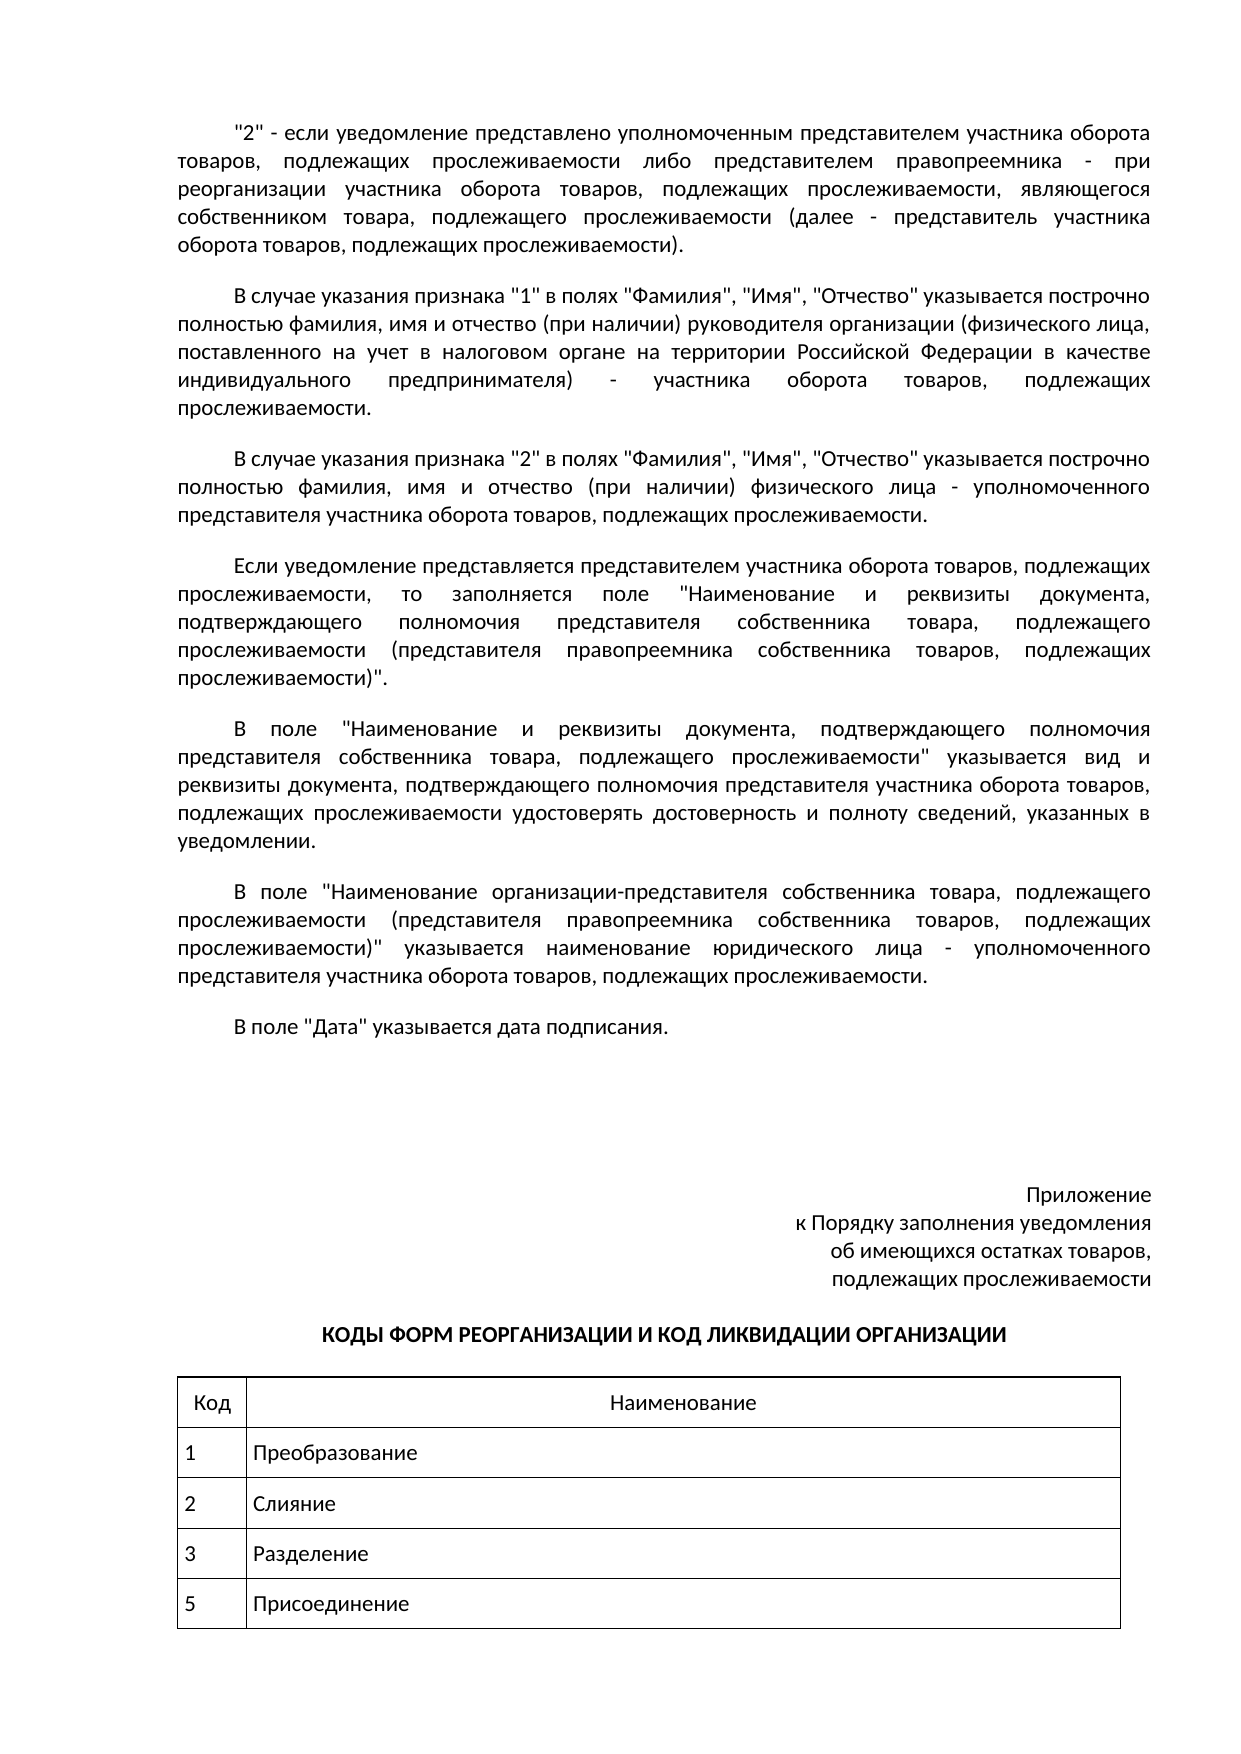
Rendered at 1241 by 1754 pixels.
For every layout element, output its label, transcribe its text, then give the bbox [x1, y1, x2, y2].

table_header Код [178, 1378, 246, 1427]
table_cell Преобразование [247, 1428, 1120, 1477]
text В поле "Наименование организации-представителя собственника товара, подлежащего прослеживаемости (представителя правопреемника собственника товаров, подлежащих прослеживаемости)" указывается наименование юридического лица - уполномоченного представителя участника оборота товаров, подлежащих прослеживаемости. [177, 877, 1152, 989]
table_cell Присоединение [247, 1579, 1120, 1628]
text об имеющихся остатках товаров, [177, 1236, 1152, 1264]
text В случае указания признака "2" в полях "Фамилия", "Имя", "Отчество" указывается построчно полностью фамилия, имя и отчество (при наличии) физического лица - уполномоченного представителя участника оборота товаров, подлежащих прослеживаемости. [177, 444, 1152, 528]
text к Порядку заполнения уведомления [177, 1208, 1152, 1236]
text Если уведомление представляется представителем участника оборота товаров, подлежащих прослеживаемости, то заполняется поле "Наименование и реквизиты документа, подтверждающего полномочия представителя собственника товара, подлежащего прослеживаемости (представителя правопреемника собственника товаров, подлежащих прослеживаемости)". [177, 551, 1152, 691]
text "2" - если уведомление представлено уполномоченным представителем участника оборота товаров, подлежащих прослеживаемости либо представителем правопреемника - при реорганизации участника оборота товаров, подлежащих прослеживаемости, являющегося собственником товара, подлежащего прослеживаемости (далее - представитель участника оборота товаров, подлежащих прослеживаемости). [177, 118, 1152, 258]
text В поле "Дата" указывается дата подписания. [177, 1012, 1152, 1040]
table_cell Слияние [247, 1478, 1120, 1527]
text В поле "Наименование и реквизиты документа, подтверждающего полномочия представителя собственника товара, подлежащего прослеживаемости" указывается вид и реквизиты документа, подтверждающего полномочия представителя участника оборота товаров, подлежащих прослеживаемости удостоверять достоверность и полноту сведений, указанных в уведомлении. [177, 714, 1152, 854]
table_cell 2 [178, 1478, 246, 1527]
table_cell Разделение [247, 1529, 1120, 1578]
text Приложение [177, 1180, 1152, 1208]
title КОДЫ ФОРМ РЕОРГАНИЗАЦИИ И КОД ЛИКВИДАЦИИ ОРГАНИЗАЦИИ [177, 1320, 1152, 1348]
table_header Наименование [247, 1378, 1120, 1427]
table_cell 1 [178, 1428, 246, 1477]
text В случае указания признака "1" в полях "Фамилия", "Имя", "Отчество" указывается построчно полностью фамилия, имя и отчество (при наличии) руководителя организации (физического лица, поставленного на учет в налоговом органе на территории Российской Федерации в качестве индивидуального предпринимателя) - участника оборота товаров, подлежащих прослеживаемости. [177, 281, 1152, 421]
table_cell 3 [178, 1529, 246, 1578]
text подлежащих прослеживаемости [177, 1264, 1152, 1292]
table_cell 5 [178, 1579, 246, 1628]
